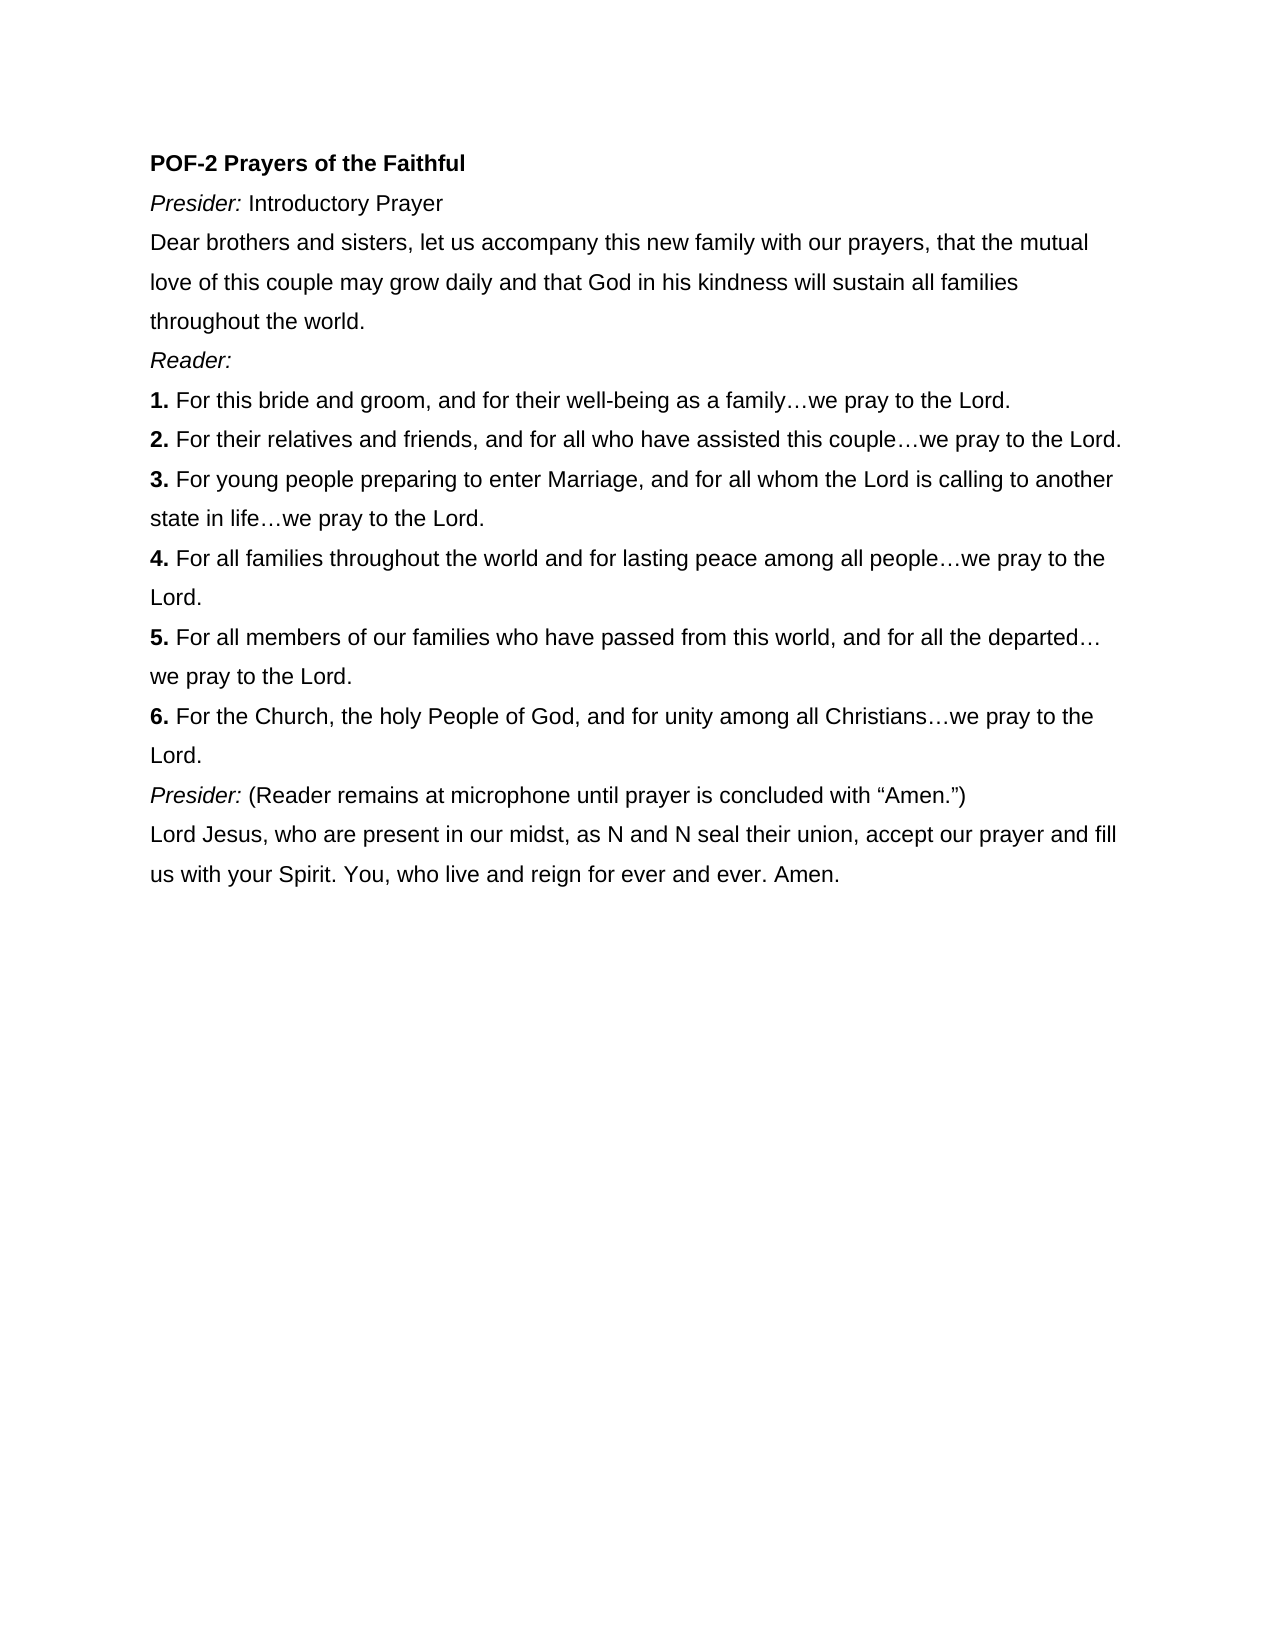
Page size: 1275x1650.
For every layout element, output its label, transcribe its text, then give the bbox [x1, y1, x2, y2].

text POF-2 Prayers of the Faithful Presider: Introductory Prayer Dear brothers and sisters, let us accompany this new family with our prayers, that the mutual love of this couple may grow daily and that God in his kindness will sustain all families throughout the world. Reader: 1. For this bride and groom, and for their well-being as a family…we pray to the Lord. 2. For their relatives and friends, and for all who have assisted this couple…we pray to the Lord. 3. For young people preparing to enter Marriage, and for all whom the Lord is calling to another state in life…we pray to the Lord. 4. For all families throughout the world and for lasting peace among all people…we pray to the Lord. 5. For all members of our families who have passed from this world, and for all the departed…we pray to the Lord. 6. For the Church, the holy People of God, and for unity among all Christians…we pray to the Lord. Presider: (Reader remains at microphone until prayer is concluded with “Amen.”) Lord Jesus, who are present in our midst, as N and N seal their union, accept our prayer and fill us with your Spirit. You, who live and reign for ever and ever. Amen. [150, 150, 1125, 887]
